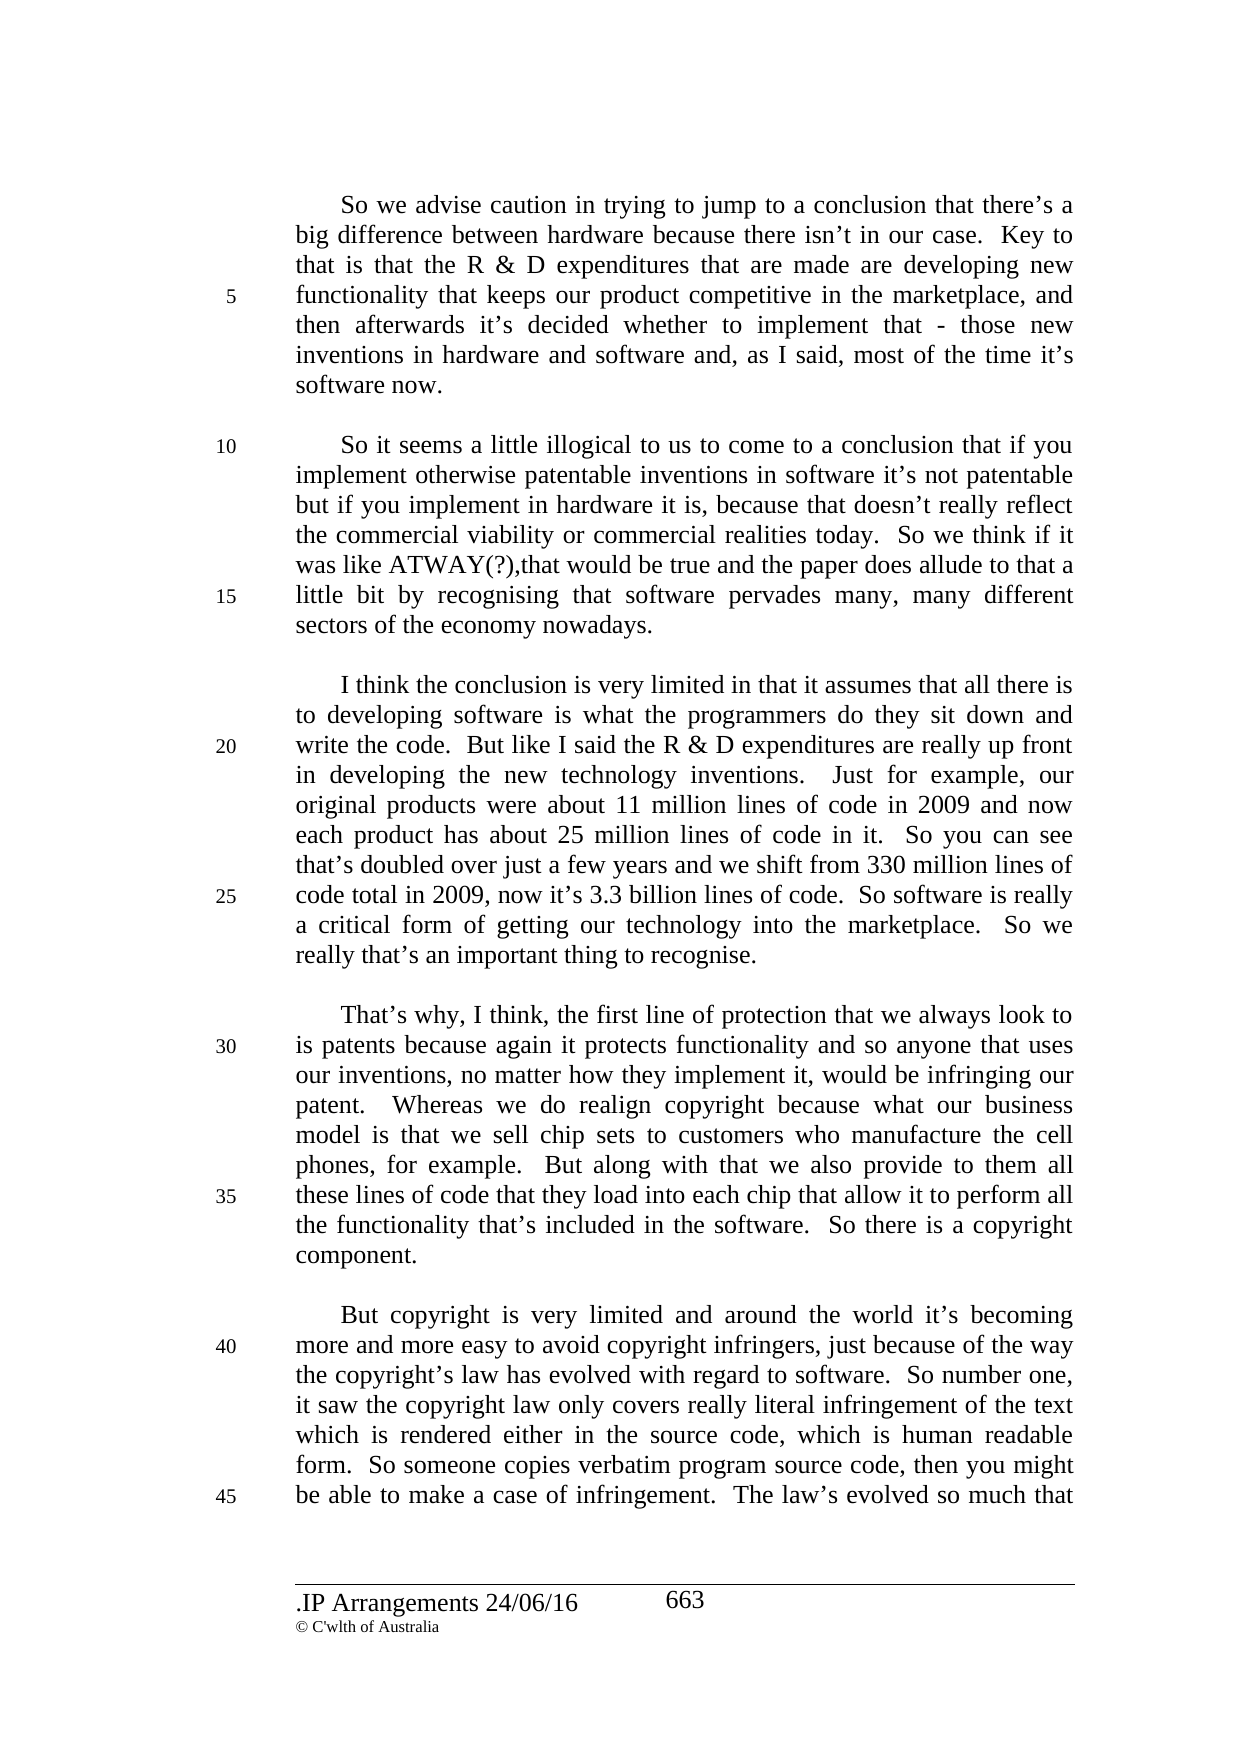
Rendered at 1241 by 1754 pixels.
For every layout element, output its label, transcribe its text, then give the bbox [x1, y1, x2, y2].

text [295, 1299, 1075, 1509]
text That’s why, I think, the first line of protection that we always look to is patents because again it protects functionality and so anyone that uses our inventions, no matter how they implement it, would be infringing our patent. Whereas we do realign copyright because what our business model is that we sell chip sets to customers who manufacture the cell phones, for example. But along with that we also provide to them all these lines of code that they load into each chip that allow it to perform all the functionality that’s included in the software. So there is a copyright component. [295, 999, 1075, 1269]
text So it seems a little illogical to us to come to a conclusion that if you implement otherwise patentable inventions in software it’s not patentable but if you implement in hardware it is, because that doesn’t really reflect the commercial viability or commercial realities today. So we think if it was like ATWAY(?),that would be true and the paper does allude to that a little bit by recognising that software pervades many, many different sectors of the economy nowadays. [295, 429, 1075, 639]
text So we advise caution in trying to jump to a conclusion that there’s a big difference between hardware because there isn’t in our case. Key to that is that the R & D expenditures that are made are developing new functionality that keeps our product competitive in the marketplace, and then afterwards it’s decided whether to implement that - those new inventions in hardware and software and, as I said, most of the time it’s software now. [295, 189, 1075, 399]
text I think the conclusion is very limited in that it assumes that all there is to developing software is what the programmers do they sit down and write the code. But like I said the R & D expenditures are really up front in developing the new technology inventions. Just for example, our original products were about 11 million lines of code in 2009 and now each product has about 25 million lines of code in it. So you can see that’s doubled over just a few years and we shift from 330 million lines of code total in 2009, now it’s 3.3 billion lines of code. So software is really a critical form of getting our technology into the marketplace. So we really that’s an important thing to recognise. [295, 669, 1075, 969]
